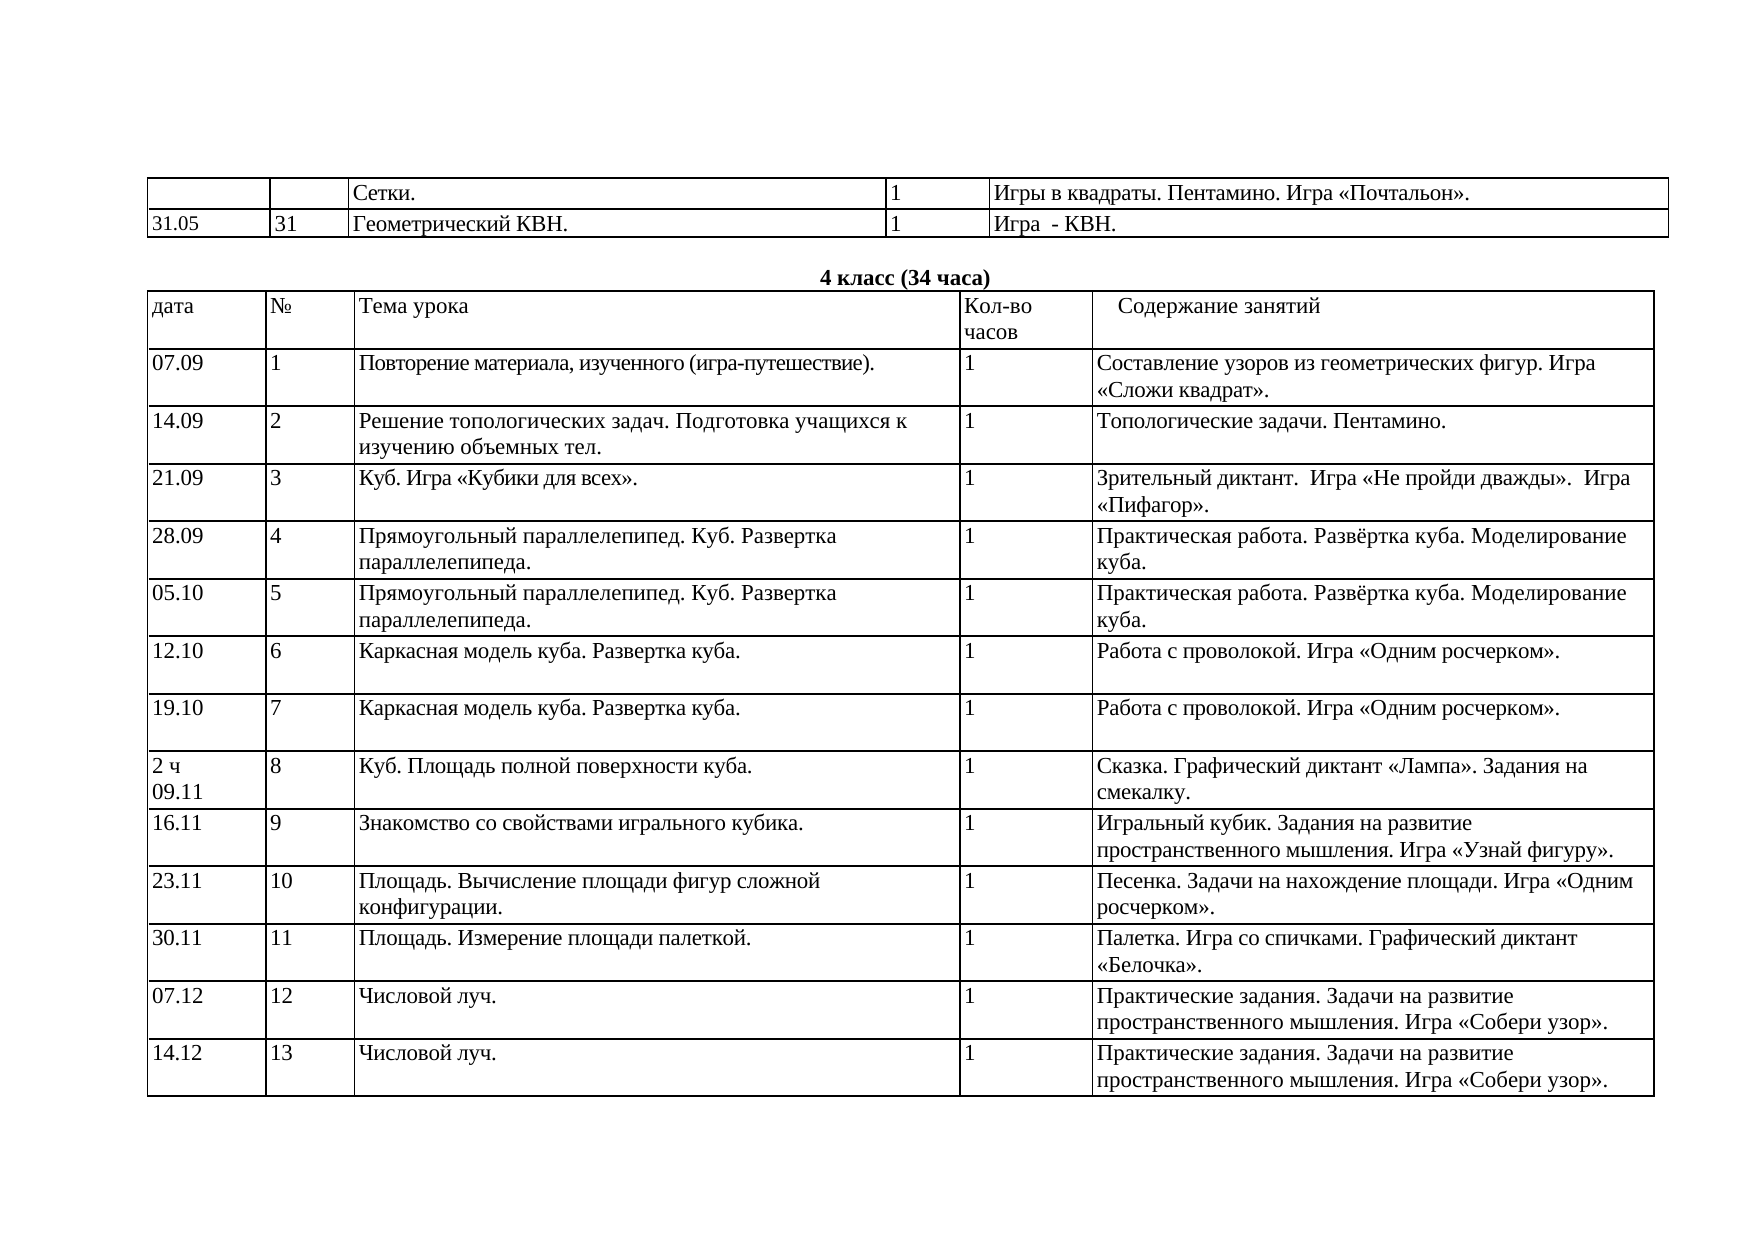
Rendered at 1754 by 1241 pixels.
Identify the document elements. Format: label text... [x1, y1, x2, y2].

table_cell Песенка. Задачи на нахождение площади. Игра «Одним росчерком». [1093, 867, 1653, 923]
table_cell 16.11 [148, 809, 265, 865]
table_cell 6 [267, 637, 354, 693]
table_cell Каркасная модель куба. Развертка куба. [355, 695, 959, 750]
table_cell 1 [961, 350, 1092, 405]
table_cell 2 ч 09.11 [148, 751, 265, 808]
table_cell 14.12 [148, 1039, 265, 1095]
table_cell 12.10 [148, 636, 265, 693]
table_cell 31.05 [148, 209, 269, 236]
table_cell Практические задания. Задачи на развитие пространственного мышления. Игра «Собери узор». [1093, 1040, 1653, 1095]
table_cell 07.09 [148, 349, 265, 405]
table_cell 1 [961, 982, 1092, 1038]
table_cell Палетка. Игра со спичками. Графический диктант «Белочка». [1093, 925, 1653, 980]
table_header № [267, 292, 354, 348]
table_cell 07.12 [148, 981, 265, 1038]
table_cell 12 [267, 982, 354, 1038]
table_cell 13 [267, 1040, 354, 1095]
table_cell Числовой луч. [355, 1040, 959, 1095]
table_cell Игральный кубик. Задания на развитие пространственного мышления. Игра «Узнай фигуру». [1093, 810, 1653, 865]
table_cell Прямоугольный параллелепипед. Куб. Развертка параллелепипеда. [355, 580, 959, 635]
table_cell 19.10 [148, 694, 265, 750]
table_cell Практические задания. Задачи на развитие пространственного мышления. Игра «Собери узор». [1093, 982, 1653, 1038]
table_cell 3 [267, 465, 354, 520]
table_cell 21.09 [148, 464, 265, 520]
table_cell Каркасная модель куба. Развертка куба. [355, 637, 959, 693]
table_header дата [148, 292, 265, 348]
table_cell 05.10 [148, 579, 265, 635]
table_cell 1 [961, 810, 1092, 865]
table_cell Числовой луч. [355, 982, 959, 1038]
table_cell 1 [267, 350, 354, 405]
table_cell 23.11 [148, 866, 265, 923]
table_cell Сказка. Графический диктант «Лампа». Задания на смекалку. [1093, 752, 1653, 808]
table_cell Работа с проволокой. Игра «Одним росчерком». [1093, 637, 1653, 693]
table_cell 1 [961, 637, 1092, 693]
table_cell [148, 179, 269, 208]
table_cell Повторение материала, изученного (игра-путешествие). [355, 350, 959, 405]
table_cell 11 [267, 925, 354, 980]
table_cell 5 [267, 580, 354, 635]
table_cell Площадь. Измерение площади палеткой. [355, 925, 959, 980]
table_cell Зрительный диктант. Игра «Не пройди дважды». Игра «Пифагор». [1093, 465, 1653, 520]
table_cell 1 [961, 1040, 1092, 1095]
table_cell Практическая работа. Развёртка куба. Моделирование куба. [1093, 580, 1653, 635]
table_header Тема урока [355, 292, 959, 348]
table_cell 4 [267, 522, 354, 578]
table_cell 9 [267, 810, 354, 865]
table_cell 1 [961, 925, 1092, 980]
table_cell 7 [267, 695, 354, 750]
table_cell Игры в квадраты. Пентамино. Игра «Почтальон». [990, 179, 1668, 208]
text 4 класс (34 часа) [118, 264, 1636, 290]
table_cell 30.11 [148, 924, 265, 980]
table_cell 31 [271, 210, 348, 236]
table_cell Куб. Игра «Кубики для всех». [355, 465, 959, 520]
table_cell Куб. Площадь полной поверхности куба. [355, 752, 959, 808]
table_cell 1 [961, 465, 1092, 520]
table_cell 1 [887, 210, 989, 236]
table_cell Работа с проволокой. Игра «Одним росчерком». [1093, 695, 1653, 750]
table_cell 1 [961, 695, 1092, 750]
table_cell Игра - КВН. [990, 210, 1668, 236]
table_cell 28.09 [148, 521, 265, 578]
table_cell Решение топологических задач. Подготовка учащихся к изучению объемных тел. [355, 407, 959, 463]
table_cell 8 [267, 752, 354, 808]
table_cell 1 [961, 752, 1092, 808]
table_cell 1 [961, 867, 1092, 923]
table_header Содержание занятий [1093, 292, 1653, 348]
table_cell 2 [267, 407, 354, 463]
table_cell Практическая работа. Развёртка куба. Моделирование куба. [1093, 522, 1653, 578]
table_cell 10 [267, 867, 354, 923]
table_cell [271, 179, 348, 208]
table_cell 14.09 [148, 406, 265, 463]
table_cell 1 [887, 179, 989, 208]
table_cell Прямоугольный параллелепипед. Куб. Развертка параллелепипеда. [355, 522, 959, 578]
table_cell Площадь. Вычисление площади фигур сложной конфигурации. [355, 867, 959, 923]
table_header Кол-во часов [961, 292, 1092, 348]
table_cell 1 [961, 522, 1092, 578]
table_cell 1 [961, 407, 1092, 463]
table_cell Топологические задачи. Пентамино. [1093, 407, 1653, 463]
table_cell Знакомство со свойствами игрального кубика. [355, 810, 959, 865]
table_cell Геометрический КВН. [349, 210, 885, 236]
table_cell 1 [961, 580, 1092, 635]
table_cell Составление узоров из геометрических фигур. Игра «Сложи квадрат». [1093, 350, 1653, 405]
table_cell Сетки. [349, 179, 885, 208]
